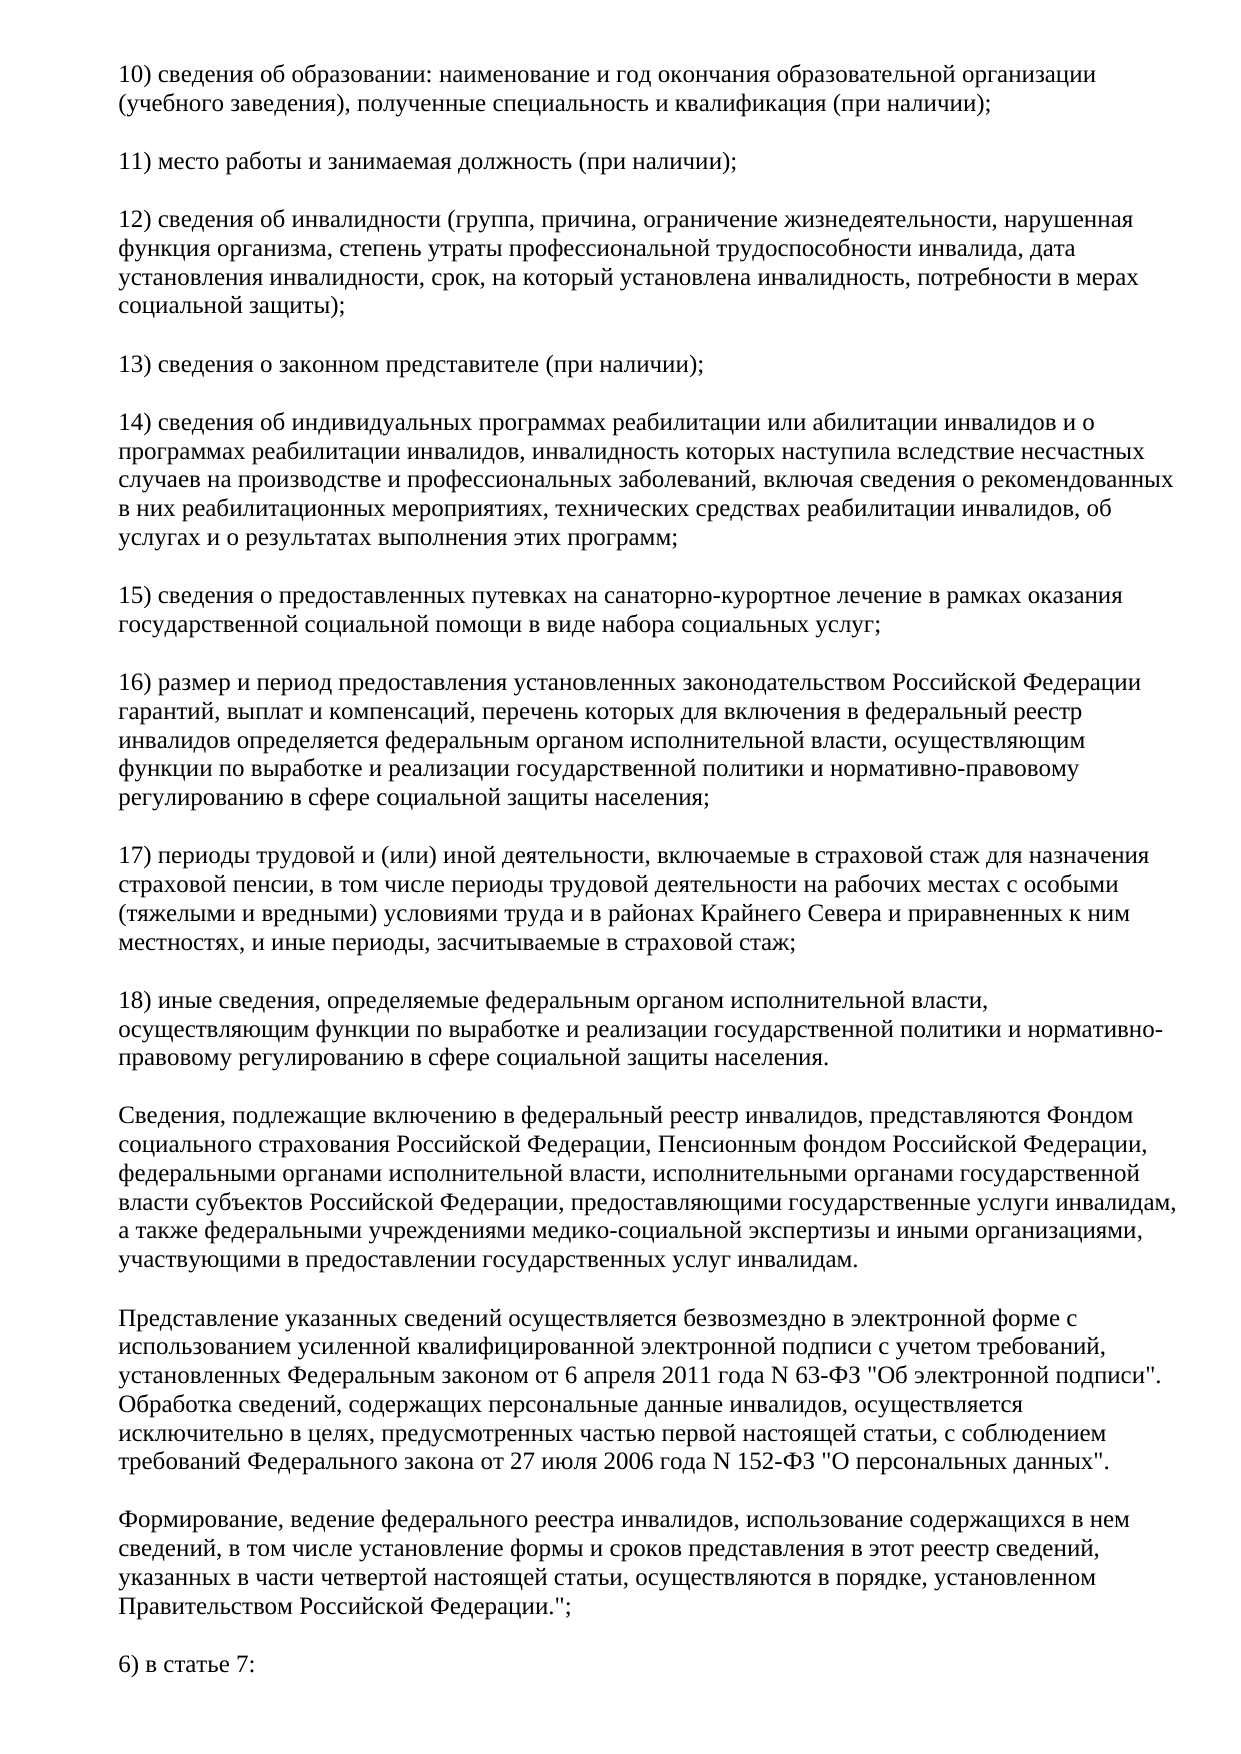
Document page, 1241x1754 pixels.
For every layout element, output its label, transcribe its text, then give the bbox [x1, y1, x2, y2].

text 13) сведения о законном представителе (при наличии); [118, 349, 1181, 377]
text 14) сведения об индивидуальных программах реабилитации или абилитации инвалидов и о программах реабилитации инвалидов, инвалидность которых наступила вследствие несчастных случаев на производстве и профессиональных заболеваний, включая сведения о рекомендованных в них реабилитационных мероприятиях, технических средствах реабилитации инвалидов, об услугах и о результатах выполнения этих программ; [118, 407, 1181, 551]
text 15) сведения о предоставленных путевках на санаторно-курортное лечение в рамках оказания государственной социальной помощи в виде набора социальных услуг; [118, 580, 1181, 638]
text 11) место работы и занимаемая должность (при наличии); [118, 146, 1181, 175]
text Формирование, ведение федерального реестра инвалидов, использование содержащихся в нем сведений, в том числе установление формы и сроков представления в этот реестр сведений, указанных в части четвертой настоящей статьи, осуществляются в порядке, установленном Правительством Российской Федерации."; [118, 1504, 1181, 1619]
text 16) размер и период предоставления установленных законодательством Российской Федерации гарантий, выплат и компенсаций, перечень которых для включения в федеральный реестр инвалидов определяется федеральным органом исполнительной власти, осуществляющим функции по выработке и реализации государственной политики и нормативно-правовому регулированию в сфере социальной защиты населения; [118, 667, 1181, 811]
text 12) сведения об инвалидности (группа, причина, ограничение жизнедеятельности, нарушенная функция организма, степень утраты профессиональной трудоспособности инвалида, дата установления инвалидности, срок, на который установлена инвалидность, потребности в мерах социальной защиты); [118, 204, 1181, 319]
text Представление указанных сведений осуществляется безвозмездно в электронной форме с использованием усиленной квалифицированной электронной подписи с учетом требований, установленных Федеральным законом от 6 апреля 2011 года N 63-ФЗ "Об электронной подписи". Обработка сведений, содержащих персональные данные инвалидов, осуществляется исключительно в целях, предусмотренных частью первой настоящей статьи, с соблюдением требований Федерального закона от 27 июля 2006 года N 152-ФЗ "О персональных данных". [118, 1303, 1181, 1475]
text Сведения, подлежащие включению в федеральный реестр инвалидов, представляются Фондом социального страхования Российской Федерации, Пенсионным фондом Российской Федерации, федеральными органами исполнительной власти, исполнительными органами государственной власти субъектов Российской Федерации, предоставляющими государственные услуги инвалидам, а также федеральными учреждениями медико-социальной экспертизы и иными организациями, участвующими в предоставлении государственных услуг инвалидам. [118, 1101, 1181, 1273]
text 17) периоды трудовой и (или) иной деятельности, включаемые в страховой стаж для назначения страховой пенсии, в том числе периоды трудовой деятельности на рабочих местах с особыми (тяжелыми и вредными) условиями труда и в районах Крайнего Севера и приравненных к ним местностях, и иные периоды, засчитываемые в страховой стаж; [118, 840, 1181, 955]
text 18) иные сведения, определяемые федеральным органом исполнительной власти, осуществляющим функции по выработке и реализации государственной политики и нормативно-правовому регулированию в сфере социальной защиты населения. [118, 985, 1181, 1071]
text 6) в статье 7: [118, 1649, 1181, 1678]
text 10) сведения об образовании: наименование и год окончания образовательной организации (учебного заведения), полученные специальность и квалификация (при наличии); [118, 59, 1181, 117]
